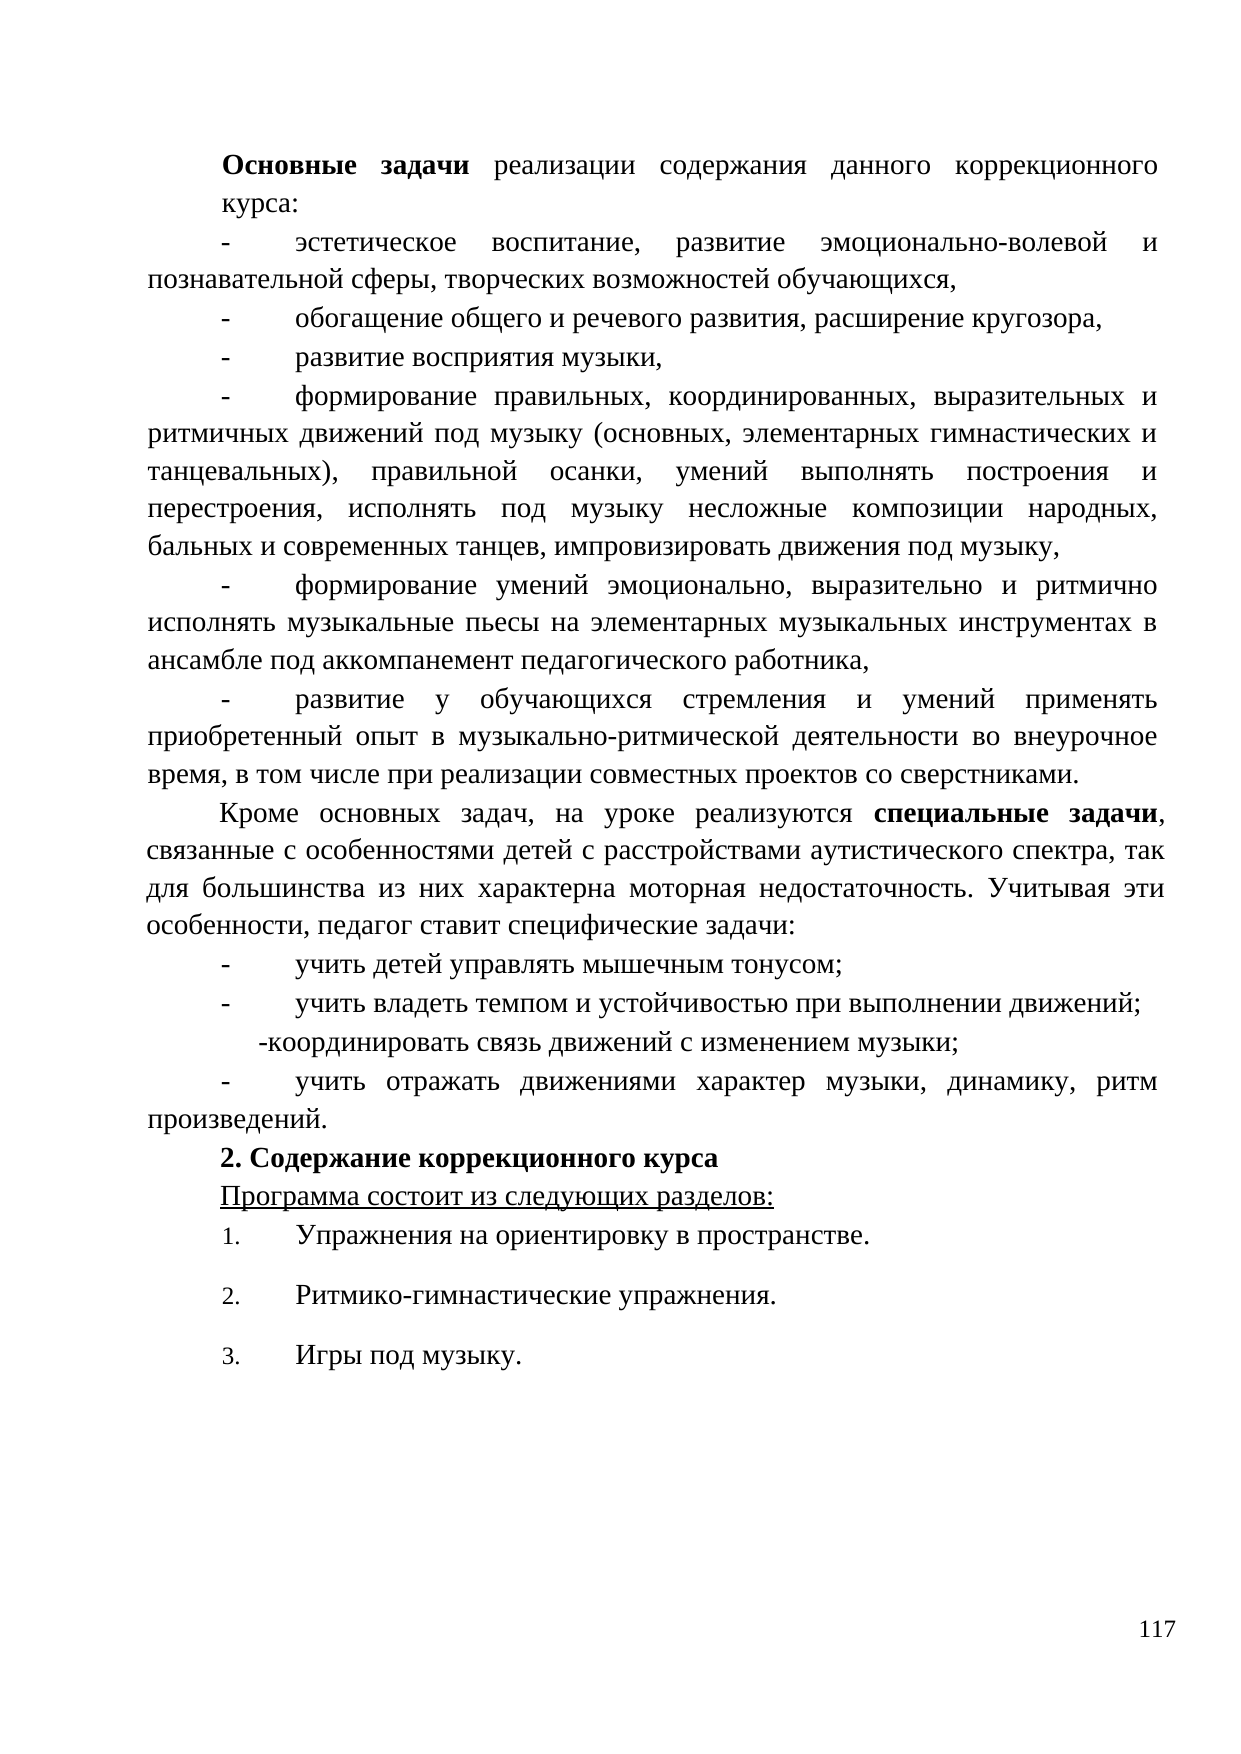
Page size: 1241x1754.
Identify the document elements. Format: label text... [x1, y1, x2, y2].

text Кроме основных задач, на уроке реализуются специальные задачи, связанные с особенностями детей с расстройствами аутистического спектра, так для большинства из них характерна моторная недостаточность. Учитывая эти особенности, педагог ставит специфические задачи: [146, 795, 1165, 941]
list развитие у обучающихся стремления и умений применять приобретенный опыт в музыкально-ритмической деятельности во внеурочное время, в том числе при реализации совместных проектов со сверстниками. [147, 681, 1158, 789]
list эстетическое воспитание, развитие эмоционально-волевой и познавательной сферы, творческих возможностей обучающихся, [147, 224, 1158, 295]
list учить детей управлять мышечным тонусом; [147, 946, 1158, 980]
list учить отражать движениями характер музыки, динамику, ритм произведений. [147, 1063, 1158, 1134]
list учить владеть темпом и устойчивостью при выполнении движений; [147, 985, 1158, 1019]
text Программа состоит из следующих разделов: [220, 1178, 1167, 1212]
subtitle 2. Содержание коррекционного курса [220, 1140, 1167, 1173]
text Основные задачи реализации содержания данного коррекционного курса: [222, 147, 1158, 218]
list формирование правильных, координированных, выразительных и ритмичных движений под музыку (основных, элементарных гимнастических и танцевальных), правильной осанки, умений выполнять построения и перестроения, исполнять под музыку несложные композиции народных, бальных и современных танцев, импровизировать движения под музыку, [147, 378, 1158, 562]
text -координировать связь движений с изменением музыки; [222, 1024, 1158, 1058]
list Упражнения на ориентировку в пространстве. [222, 1217, 1158, 1251]
list обогащение общего и речевого развития, расширение кругозора, [147, 300, 1158, 334]
list Игры под музыку. [222, 1337, 1158, 1371]
list развитие восприятия музыки, [147, 339, 1158, 373]
list формирование умений эмоционально, выразительно и ритмично исполнять музыкальные пьесы на элементарных музыкальных инструментах в ансамбле под аккомпанемент педагогического работника, [147, 567, 1158, 676]
list Ритмико-гимнастические упражнения. [222, 1277, 1158, 1311]
